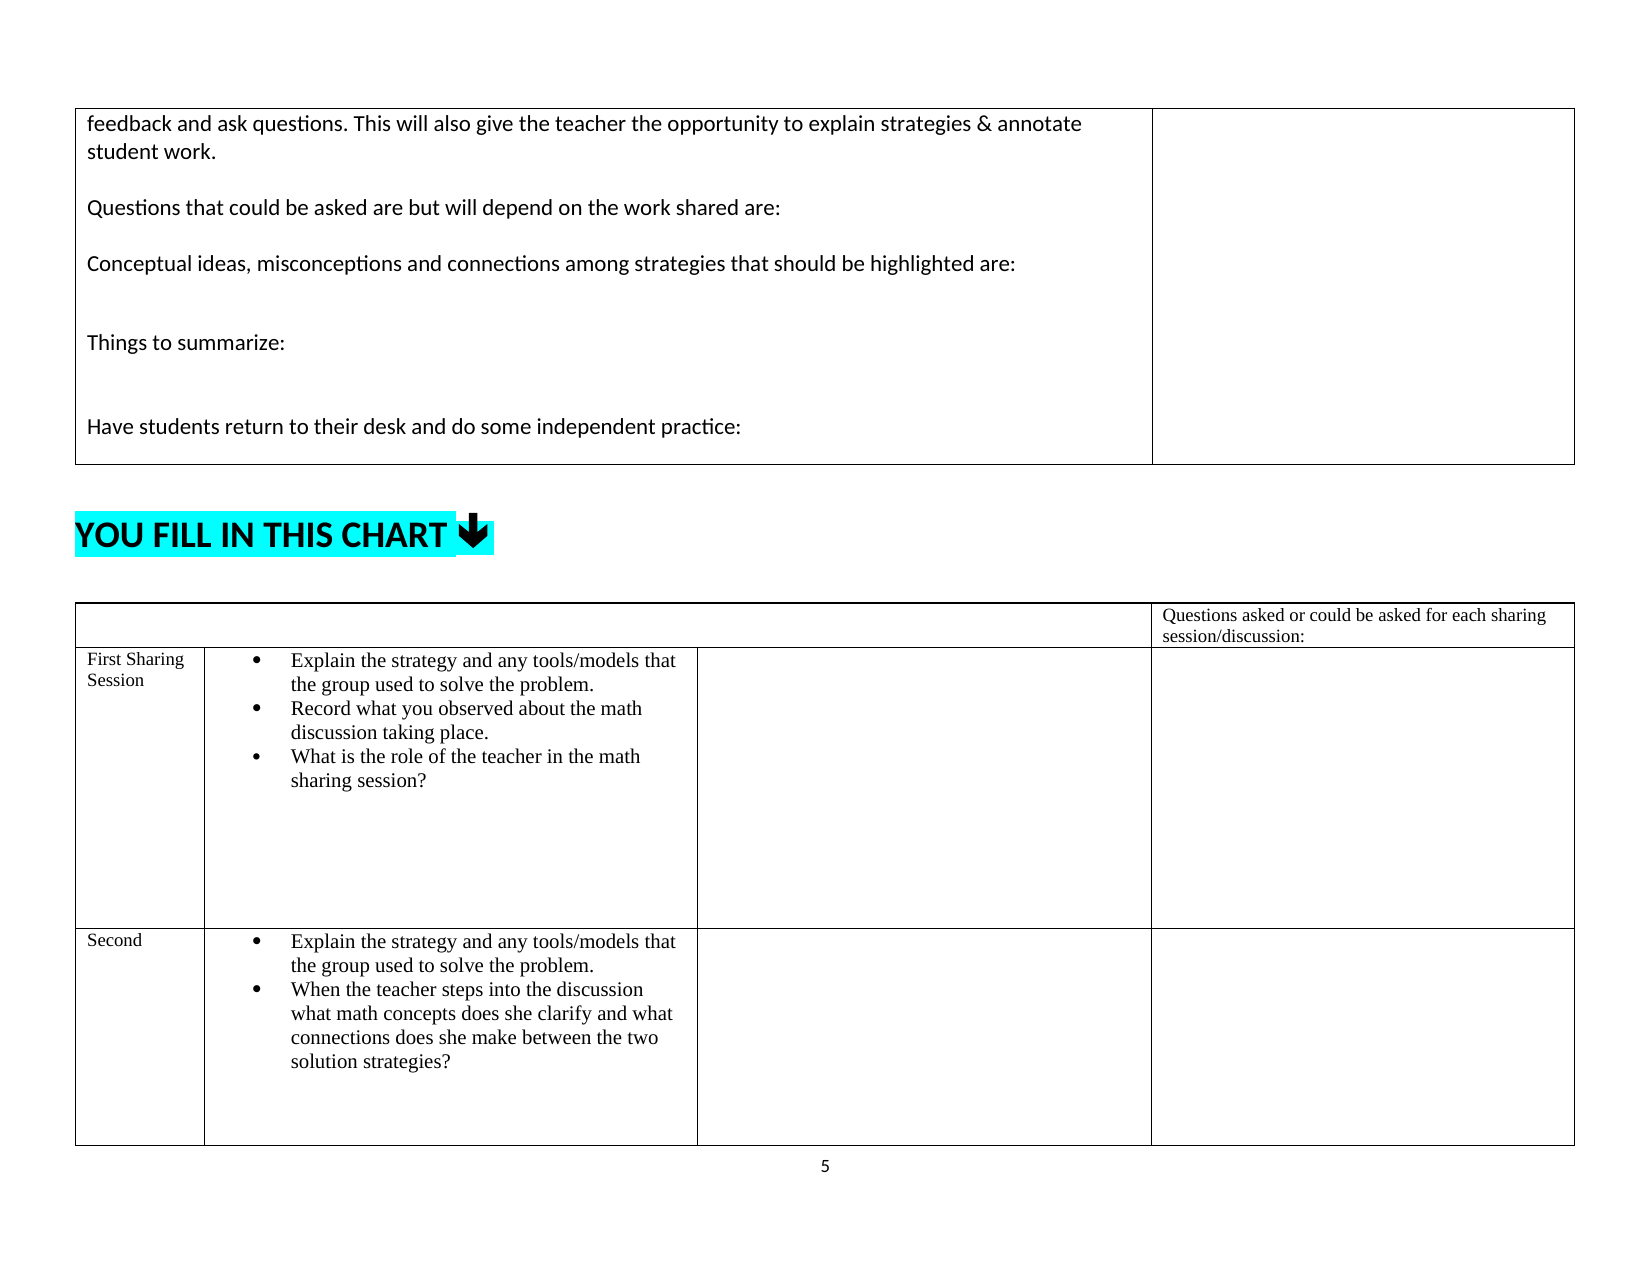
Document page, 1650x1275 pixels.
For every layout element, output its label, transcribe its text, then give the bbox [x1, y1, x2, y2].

table_cell [1153, 109, 1574, 464]
table_cell [1152, 648, 1574, 928]
table_header Questions asked or could be asked for each sharing session/discussion: [1152, 604, 1574, 647]
text YOU FILL IN THIS CHART [456, 511, 1575, 557]
table_cell [698, 929, 1151, 1145]
table_cell Explain the strategy and any tools/models that the group used to solve the problem. Record what you observed about the math discussion taking place. What is the role of the teacher in the math sharing session? [205, 648, 697, 928]
table_cell [698, 648, 1151, 928]
table_header [76, 604, 1151, 647]
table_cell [76, 109, 1152, 464]
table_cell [205, 929, 697, 1145]
table_cell First Sharing Session [76, 648, 204, 928]
table_cell Second [76, 929, 204, 1145]
table_cell [1152, 929, 1574, 1145]
